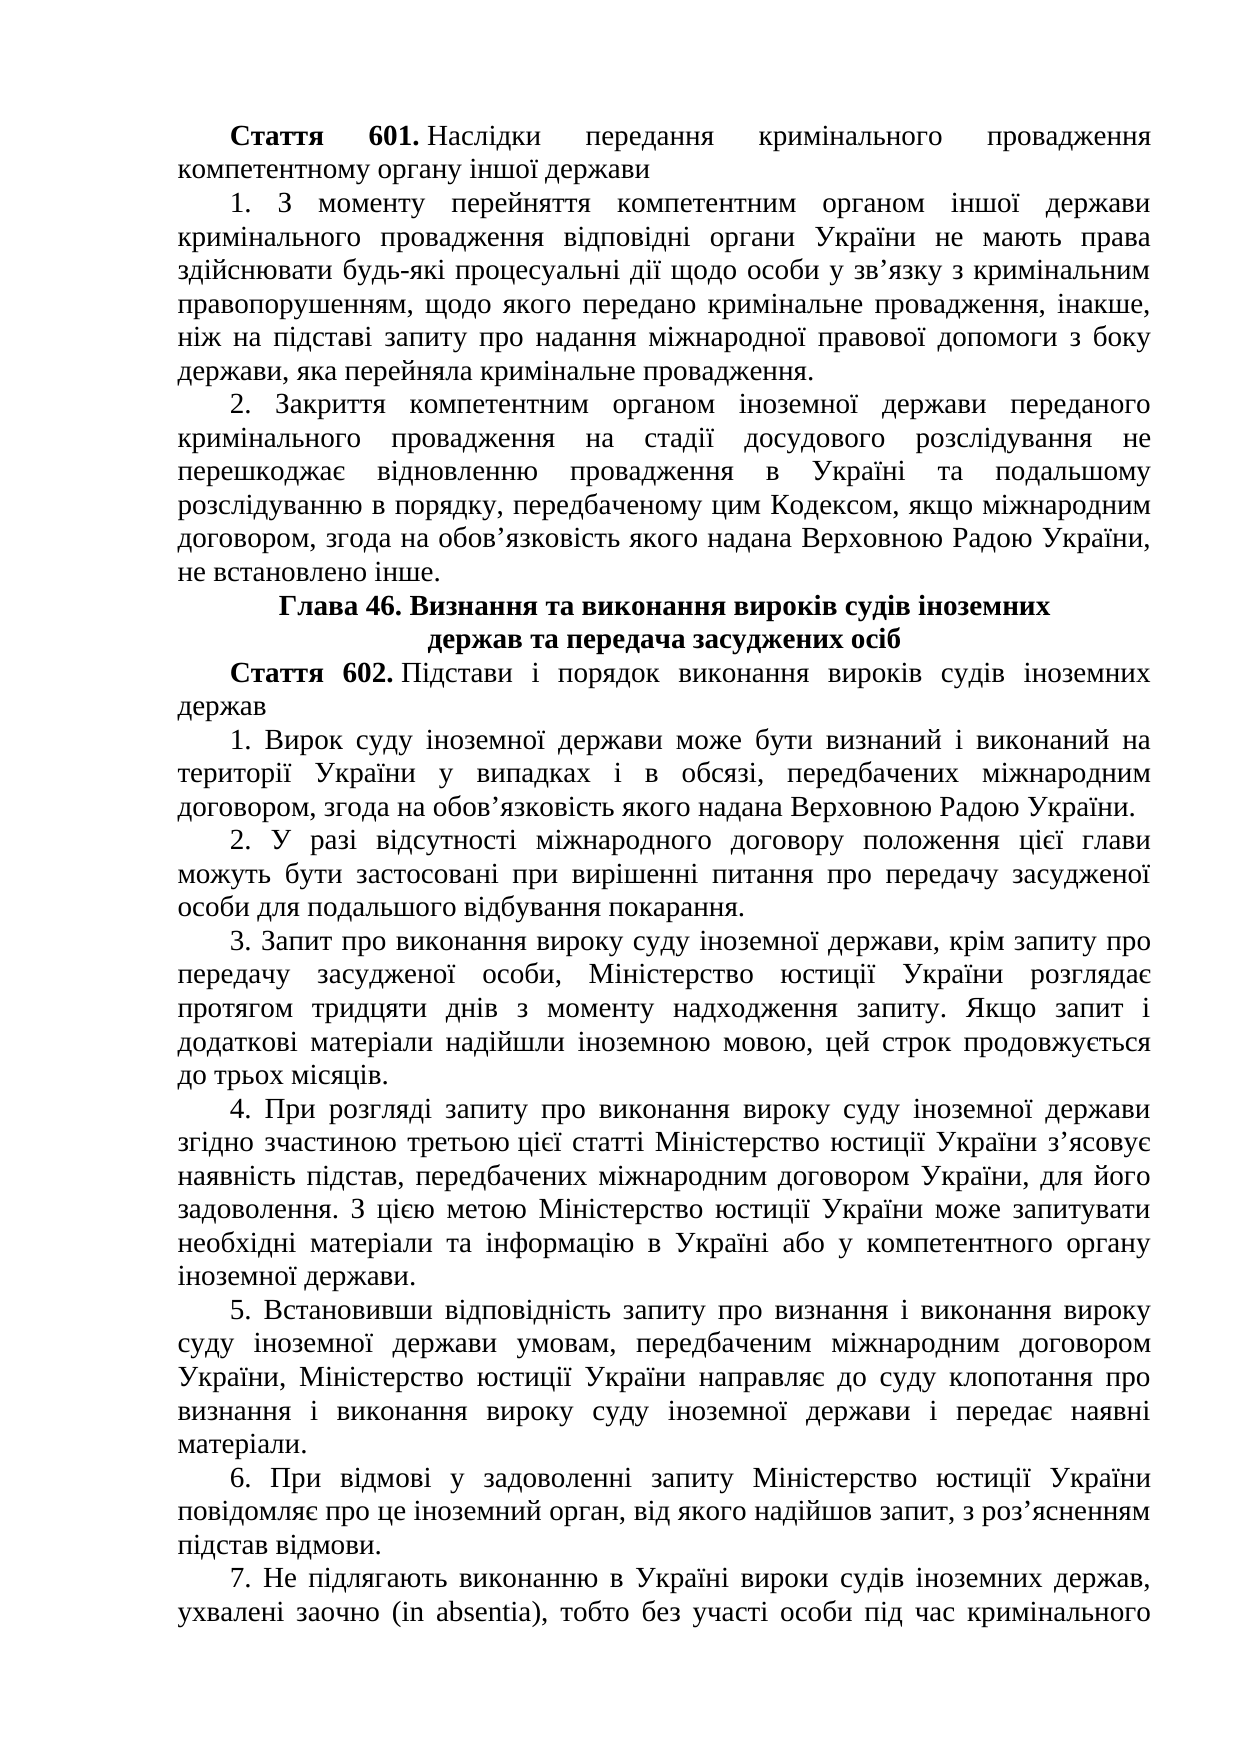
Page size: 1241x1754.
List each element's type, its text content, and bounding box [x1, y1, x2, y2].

text Глава 46. Визнання та виконання вироків судів іноземних держав та передача засуджених осіб [229, 588, 1099, 655]
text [177, 1560, 1152, 1627]
text 3. Запит про виконання вироку суду іноземної держави, крім запиту про передачу засудженої особи, Міністерство юстиції України розглядає протягом тридцяти днів з моменту надходження запиту. Якщо запит і додаткові матеріали надійшли іноземною мовою, цей строк продовжується до трьох місяців. [177, 923, 1152, 1091]
text 2. Закриття компетентним органом іноземної держави переданого кримінального провадження на стадії досудового розслідування не перешкоджає відновленню провадження в Україні та подальшому розслідуванню в порядку, передбаченому цим Кодексом, якщо міжнародним договором, згода на обов’язковість якого надана Верховною Радою України, не встановлено інше. [177, 386, 1152, 588]
text 4. При розгляді запиту про виконання вироку суду іноземної держави згідно зчастиною третьою цієї статті Міністерство юстиції України з’ясовує наявність підстав, передбачених міжнародним договором України, для його задоволення. З цією метою Міністерство юстиції України може запитувати необхідні матеріали та інформацію в Україні або у компетентного органу іноземної держави. [177, 1091, 1152, 1292]
text Стаття 601. Наслідки передання кримінального провадження компетентному органу іншої держави [177, 118, 1152, 185]
text 5. Встановивши відповідність запиту про визнання і виконання вироку суду іноземної держави умовам, передбаченим міжнародним договором України, Міністерство юстиції України направляє до суду клопотання про визнання і виконання вироку суду іноземної держави і передає наявні матеріали. [177, 1292, 1152, 1460]
text 1. З моменту перейняття компетентним органом іншої держави кримінального провадження відповідні органи України не мають права здійснювати будь-які процесуальні дії щодо особи у зв’язку з кримінальним правопорушенням, щодо якого передано кримінальне провадження, інакше, ніж на підставі запиту про надання міжнародної правової допомоги з боку держави, яка перейняла кримінальне провадження. [177, 185, 1152, 386]
text 2. У разі відсутності міжнародного договору положення цієї глави можуть бути застосовані при вирішенні питання про передачу засудженої особи для подальшого відбування покарання. [177, 822, 1152, 923]
text 6. При відмові у задоволенні запиту Міністерство юстиції України повідомляє про це іноземний орган, від якого надійшов запит, з роз’ясненням підстав відмови. [177, 1460, 1152, 1560]
text Стаття 602. Підстави і порядок виконання вироків судів іноземних держав [177, 655, 1152, 722]
text 1. Вирок суду іноземної держави може бути визнаний і виконаний на території України у випадках і в обсязі, передбачених міжнародним договором, згода на обов’язковість якого надана Верховною Радою України. [177, 722, 1152, 822]
